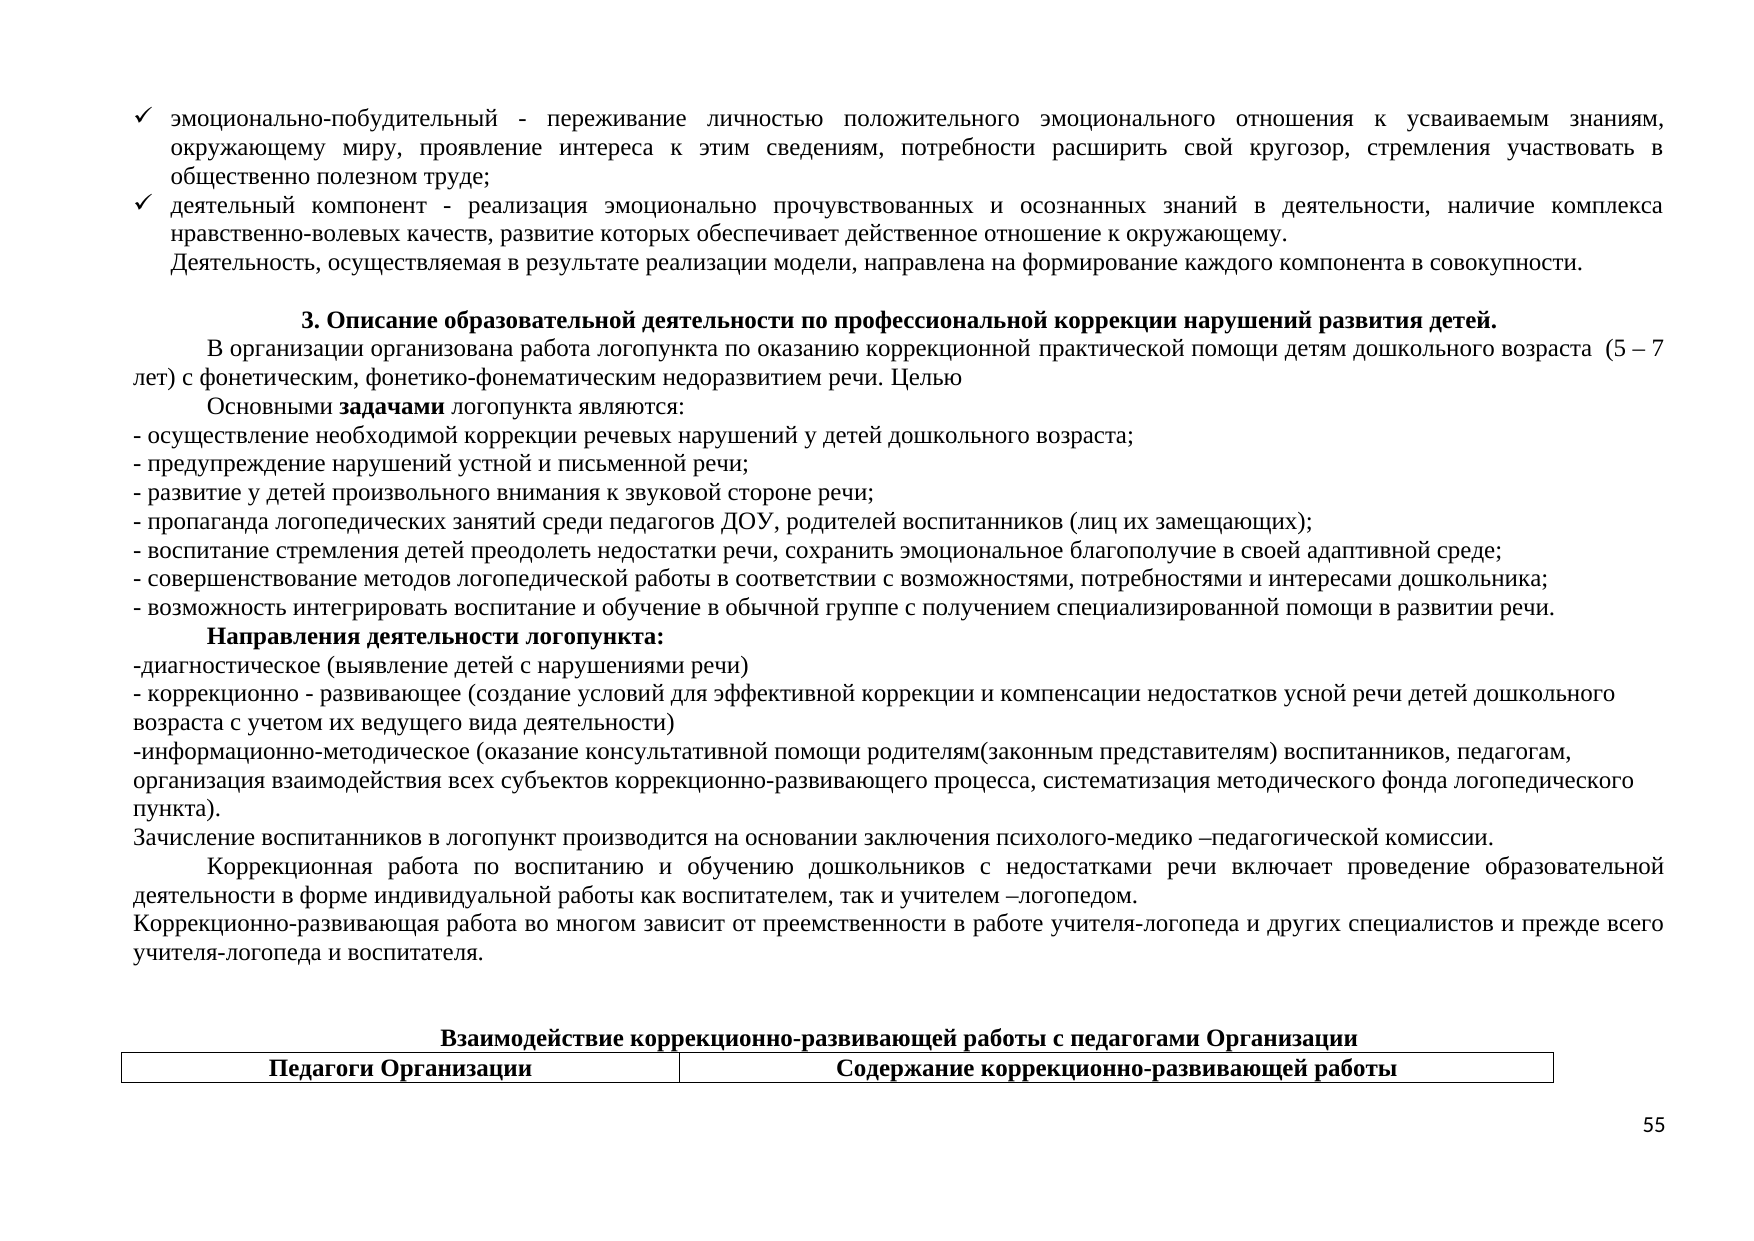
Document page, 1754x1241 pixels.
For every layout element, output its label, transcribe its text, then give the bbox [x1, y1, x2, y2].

text Коррекционно-развивающая работа во многом зависит от преемственности в работе учителя-логопеда и других специалистов и прежде всего учителя-логопеда и воспитателя. [133, 908, 1665, 966]
text - совершенствование методов логопедической работы в соответствии с возможностями, потребностями и интересами дошкольника; [133, 563, 1665, 592]
text 3. Описание образовательной деятельности по профессиональной коррекции нарушений развития детей. [133, 305, 1665, 333]
text - возможность интегрировать воспитание и обучение в обычной группе с получением специализированной помощи в развитии речи. [133, 592, 1665, 621]
text -диагностическое (выявление детей с нарушениями речи) [133, 650, 1665, 678]
list эмоционально-побудительный - переживание личностью положительного эмоционального отношения к усваиваемым знаниям, окружающему миру, проявление интереса к этим сведениям, потребности расширить свой кругозор, стремления участвовать в общественно полезном труде; [133, 103, 1665, 190]
text -информационно-методическое (оказание консультативной помощи родителям(законным представителям) воспитанников, педагогам, организация взаимодействия всех субъектов коррекционно-развивающего процесса, систематизация методического фонда логопедического пункта). [133, 736, 1665, 822]
text - предупреждение нарушений устной и письменной речи; [133, 448, 1665, 477]
text В организации организована работа логопункта по оказанию коррекционной практической помощи детям дошкольного возраста (5 – 7 лет) с фонетическим, фонетико-фонематическим недоразвитием речи. Целью [133, 333, 1665, 391]
text Зачисление воспитанников в логопункт производится на основании заключения психолого-медико –педагогической комиссии. [133, 822, 1665, 851]
text Коррекционная работа по воспитанию и обучению дошкольников с недостатками речи включает проведение образовательной деятельности в форме индивидуальной работы как воспитателем, так и учителем –логопедом. [133, 851, 1665, 908]
text Направления деятельности логопункта: [133, 621, 1665, 650]
text - воспитание стремления детей преодолеть недостатки речи, сохранить эмоциональное благополучие в своей адаптивной среде; [133, 535, 1665, 563]
text Деятельность, осуществляемая в результате реализации модели, направлена на формирование каждого компонента в совокупности. [133, 247, 1665, 276]
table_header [122, 1053, 679, 1082]
text Основными задачами логопункта являются: [133, 391, 1665, 420]
text - развитие у детей произвольного внимания к звуковой стороне речи; [133, 477, 1665, 506]
text - коррекционно - развивающее (создание условий для эффективной коррекции и компенсации недостатков усной речи детей дошкольного возраста с учетом их ведущего вида деятельности) [133, 678, 1665, 736]
text Взаимодействие коррекционно-развивающей работы с педагогами Организации [133, 1023, 1665, 1052]
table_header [680, 1053, 1553, 1082]
text - пропаганда логопедических занятий среди педагогов ДОУ, родителей воспитанников (лиц их замещающих); [133, 506, 1665, 535]
text - осуществление необходимой коррекции речевых нарушений у детей дошкольного возраста; [133, 420, 1665, 448]
list деятельный компонент - реализация эмоционально прочувствованных и осознанных знаний в деятельности, наличие комплекса нравственно-волевых качеств, развитие которых обеспечивает действенное отношение к окружающему. [133, 190, 1665, 247]
